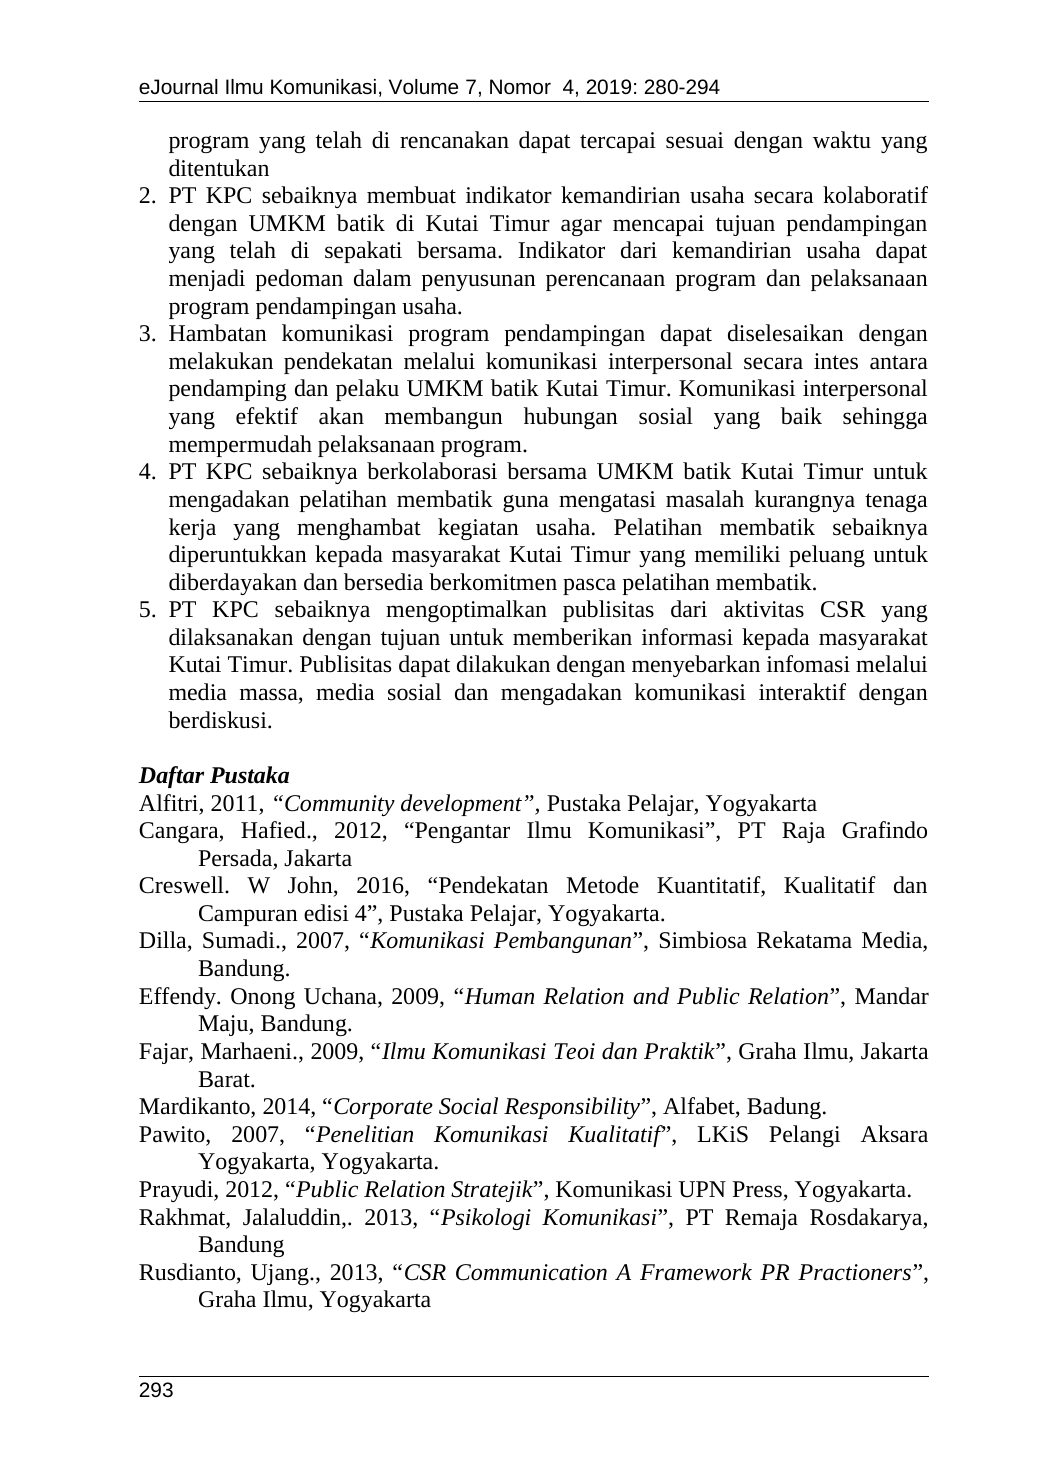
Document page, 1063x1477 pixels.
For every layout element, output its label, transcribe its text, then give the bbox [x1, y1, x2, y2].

text Cangara, Hafied., 2012, “Pengantar Ilmu Komunikasi”, PT Raja Grafindo Persada, Jakarta [139, 816, 929, 871]
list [139, 126, 929, 181]
text Creswell. W John, 2016, “Pendekatan Metode Kuantitatif, Kualitatif dan Campuran edisi 4”, Pustaka Pelajar, Yogyakarta. [139, 871, 929, 927]
text Rakhmat, Jalaluddin,. 2013, “Psikologi Komunikasi”, PT Remaja Rosdakarya, Bandung [139, 1203, 929, 1258]
list Hambatan komunikasi program pendampingan dapat diselesaikan dengan melakukan pendekatan melalui komunikasi interpersonal secara intes antara pendamping dan pelaku UMKM batik Kutai Timur. Komunikasi interpersonal yang efektif akan membangun hubungan sosial yang baik sehingga mempermudah pelaksanaan program. [139, 319, 929, 457]
list PT KPC sebaiknya berkolaborasi bersama UMKM batik Kutai Timur untuk mengadakan pelatihan membatik guna mengatasi masalah kurangnya tenaga kerja yang menghambat kegiatan usaha. Pelatihan membatik sebaiknya diperuntukkan kepada masyarakat Kutai Timur yang memiliki peluang untuk diberdayakan dan bersedia berkomitmen pasca pelatihan membatik. [139, 457, 929, 595]
text Alfitri, 2011, “Community development”, Pustaka Pelajar, Yogyakarta [139, 788, 929, 816]
text Mardikanto, 2014, “Corporate Social Responsibility”, Alfabet, Badung. [139, 1092, 929, 1120]
text Rusdianto, Ujang., 2013, “CSR Communication A Framework PR Practioners”, Graha Ilmu, Yogyakarta [139, 1258, 929, 1313]
text Pawito, 2007, “Penelitian Komunikasi Kualitatif”, LKiS Pelangi Aksara Yogyakarta, Yogyakarta. [139, 1120, 929, 1175]
text Fajar, Marhaeni., 2009, “Ilmu Komunikasi Teoi dan Praktik”, Graha Ilmu, Jakarta Barat. [139, 1037, 929, 1092]
list PT KPC sebaiknya mengoptimalkan publisitas dari aktivitas CSR yang dilaksanakan dengan tujuan untuk memberikan informasi kepada masyarakat Kutai Timur. Publisitas dapat dilakukan dengan menyebarkan infomasi melalui media massa, media sosial dan mengadakan komunikasi interaktif dengan berdiskusi. [139, 595, 929, 733]
text Prayudi, 2012, “Public Relation Stratejik”, Komunikasi UPN Press, Yogyakarta. [139, 1175, 929, 1203]
text Effendy. Onong Uchana, 2009, “Human Relation and Public Relation”, Mandar Maju, Bandung. [139, 982, 929, 1037]
text Daftar Pustaka [139, 761, 929, 788]
text Dilla, Sumadi., 2007, “Komunikasi Pembangunan”, Simbiosa Rekatama Media, Bandung. [139, 927, 929, 982]
list PT KPC sebaiknya membuat indikator kemandirian usaha secara kolaboratif dengan UMKM batik di Kutai Timur agar mencapai tujuan pendampingan yang telah di sepakati bersama. Indikator dari kemandirian usaha dapat menjadi pedoman dalam penyusunan perencanaan program dan pelaksanaan program pendampingan usaha. [139, 181, 929, 319]
